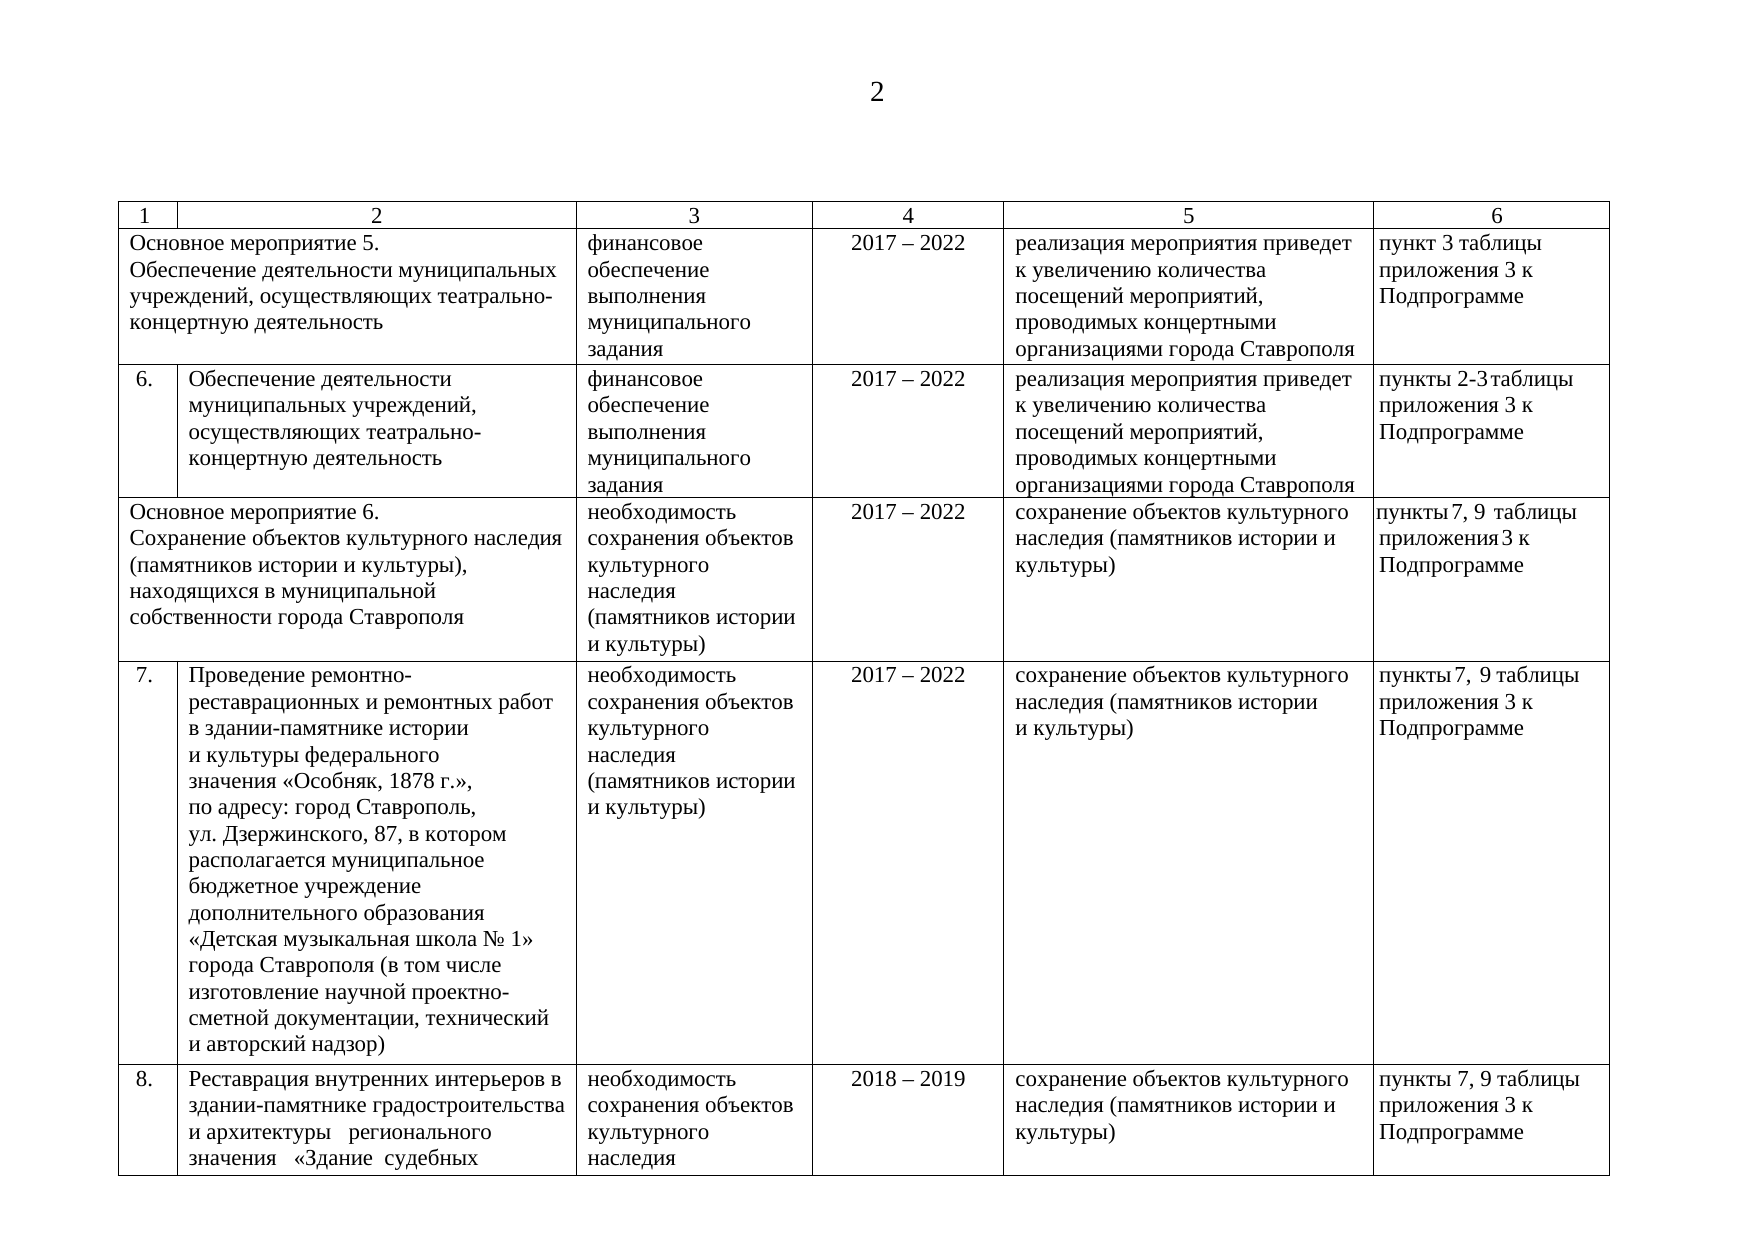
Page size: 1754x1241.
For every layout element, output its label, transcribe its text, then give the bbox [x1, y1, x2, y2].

table_cell сохранение объектов культурного наследия (памятников истории и культуры) [1004, 498, 1373, 661]
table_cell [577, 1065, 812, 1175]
table_cell 7. [119, 662, 177, 1064]
table_cell финансовое обеспечение выполнения муниципального задания [577, 229, 812, 364]
table_cell реализация мероприятия приведет к увеличению количества посещений мероприятий, проводимых концертными организациями города Ставрополя [1004, 365, 1373, 497]
table_cell 6. [119, 365, 177, 497]
table_cell пункты 2-3 таблицы приложения 3 к Подпрограмме [1374, 365, 1609, 497]
table_cell Проведение ремонтно-реставрационных и ремонтных работ в здании-памятнике истории и культуры федерального значения «Особняк, 1878 г.», по адресу: город Ставрополь, ул. Дзержинского, 87, в котором располагается муниципальное бюджетное учреждение дополнительного образования «Детская музыкальная школа № 1» города Ставрополя (в том числе изготовление научной проектно- сметной документации, технический и авторский надзор) [178, 662, 576, 1064]
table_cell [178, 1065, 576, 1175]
table_cell 2017 – 2022 [813, 365, 1003, 497]
table_cell 2 [178, 202, 576, 228]
table_cell сохранение объектов культурного наследия (памятников истории и культуры) [1004, 662, 1373, 1064]
table_cell необходимость сохранения объектов культурного наследия (памятников истории и культуры) [577, 498, 812, 661]
table_cell 1 [119, 202, 177, 228]
table_cell 4 [813, 202, 1003, 228]
table_cell пункты 7, 9 таблицы приложения 3 к Подпрограмме [1374, 498, 1609, 661]
table_cell 2017 – 2022 [813, 229, 1003, 364]
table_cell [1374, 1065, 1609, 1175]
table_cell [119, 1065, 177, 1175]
table_cell 2017 – 2022 [813, 662, 1003, 1064]
table_cell 3 [577, 202, 812, 228]
table_cell 2017 – 2022 [813, 498, 1003, 661]
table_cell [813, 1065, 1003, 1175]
table_cell 6 [1374, 202, 1609, 228]
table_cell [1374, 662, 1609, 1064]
table_cell пункт 3 таблицы приложения 3 к Подпрограмме [1374, 229, 1609, 364]
table_cell реализация мероприятия приведет к увеличению количества посещений мероприятий, проводимых концертными организациями города Ставрополя [1004, 229, 1373, 364]
table_cell Обеспечение деятельности муниципальных учреждений, осуществляющих театрально- концертную деятельность [178, 365, 576, 497]
table_cell финансовое обеспечение выполнения муниципального задания [577, 365, 812, 497]
table_cell 5 [1004, 202, 1373, 228]
table_cell Основное мероприятие 5. Обеспечение деятельности муниципальных учреждений, осуществляющих театрально-концертную деятельность [119, 229, 576, 364]
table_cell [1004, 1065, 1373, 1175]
table_cell Основное мероприятие 6. Сохранение объектов культурного наследия (памятников истории и культуры), находящихся в муниципальной собственности города Ставрополя [119, 498, 576, 661]
table_cell необходимость сохранения объектов культурного наследия (памятников истории и культуры) [577, 662, 812, 1064]
